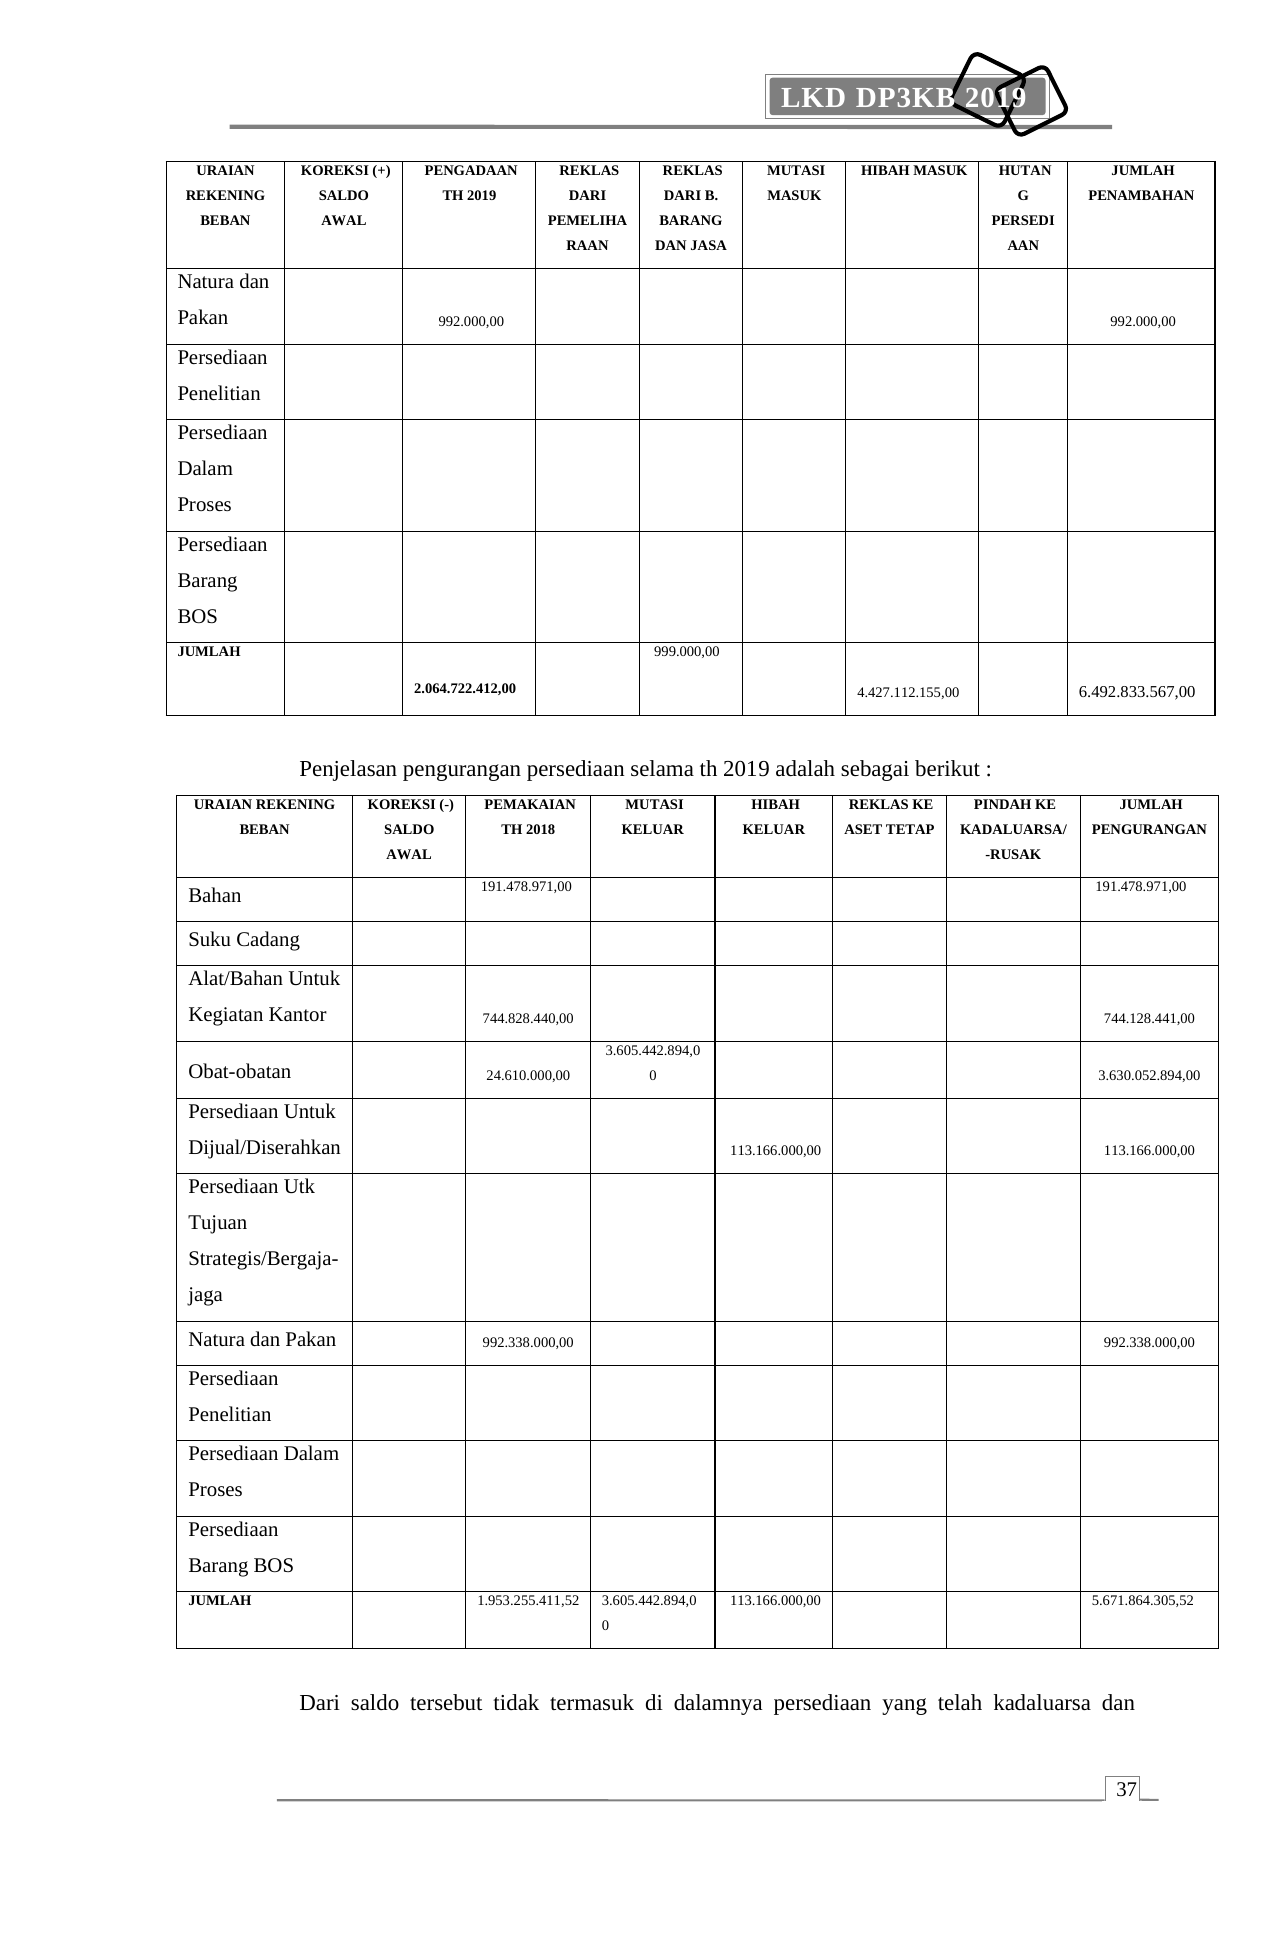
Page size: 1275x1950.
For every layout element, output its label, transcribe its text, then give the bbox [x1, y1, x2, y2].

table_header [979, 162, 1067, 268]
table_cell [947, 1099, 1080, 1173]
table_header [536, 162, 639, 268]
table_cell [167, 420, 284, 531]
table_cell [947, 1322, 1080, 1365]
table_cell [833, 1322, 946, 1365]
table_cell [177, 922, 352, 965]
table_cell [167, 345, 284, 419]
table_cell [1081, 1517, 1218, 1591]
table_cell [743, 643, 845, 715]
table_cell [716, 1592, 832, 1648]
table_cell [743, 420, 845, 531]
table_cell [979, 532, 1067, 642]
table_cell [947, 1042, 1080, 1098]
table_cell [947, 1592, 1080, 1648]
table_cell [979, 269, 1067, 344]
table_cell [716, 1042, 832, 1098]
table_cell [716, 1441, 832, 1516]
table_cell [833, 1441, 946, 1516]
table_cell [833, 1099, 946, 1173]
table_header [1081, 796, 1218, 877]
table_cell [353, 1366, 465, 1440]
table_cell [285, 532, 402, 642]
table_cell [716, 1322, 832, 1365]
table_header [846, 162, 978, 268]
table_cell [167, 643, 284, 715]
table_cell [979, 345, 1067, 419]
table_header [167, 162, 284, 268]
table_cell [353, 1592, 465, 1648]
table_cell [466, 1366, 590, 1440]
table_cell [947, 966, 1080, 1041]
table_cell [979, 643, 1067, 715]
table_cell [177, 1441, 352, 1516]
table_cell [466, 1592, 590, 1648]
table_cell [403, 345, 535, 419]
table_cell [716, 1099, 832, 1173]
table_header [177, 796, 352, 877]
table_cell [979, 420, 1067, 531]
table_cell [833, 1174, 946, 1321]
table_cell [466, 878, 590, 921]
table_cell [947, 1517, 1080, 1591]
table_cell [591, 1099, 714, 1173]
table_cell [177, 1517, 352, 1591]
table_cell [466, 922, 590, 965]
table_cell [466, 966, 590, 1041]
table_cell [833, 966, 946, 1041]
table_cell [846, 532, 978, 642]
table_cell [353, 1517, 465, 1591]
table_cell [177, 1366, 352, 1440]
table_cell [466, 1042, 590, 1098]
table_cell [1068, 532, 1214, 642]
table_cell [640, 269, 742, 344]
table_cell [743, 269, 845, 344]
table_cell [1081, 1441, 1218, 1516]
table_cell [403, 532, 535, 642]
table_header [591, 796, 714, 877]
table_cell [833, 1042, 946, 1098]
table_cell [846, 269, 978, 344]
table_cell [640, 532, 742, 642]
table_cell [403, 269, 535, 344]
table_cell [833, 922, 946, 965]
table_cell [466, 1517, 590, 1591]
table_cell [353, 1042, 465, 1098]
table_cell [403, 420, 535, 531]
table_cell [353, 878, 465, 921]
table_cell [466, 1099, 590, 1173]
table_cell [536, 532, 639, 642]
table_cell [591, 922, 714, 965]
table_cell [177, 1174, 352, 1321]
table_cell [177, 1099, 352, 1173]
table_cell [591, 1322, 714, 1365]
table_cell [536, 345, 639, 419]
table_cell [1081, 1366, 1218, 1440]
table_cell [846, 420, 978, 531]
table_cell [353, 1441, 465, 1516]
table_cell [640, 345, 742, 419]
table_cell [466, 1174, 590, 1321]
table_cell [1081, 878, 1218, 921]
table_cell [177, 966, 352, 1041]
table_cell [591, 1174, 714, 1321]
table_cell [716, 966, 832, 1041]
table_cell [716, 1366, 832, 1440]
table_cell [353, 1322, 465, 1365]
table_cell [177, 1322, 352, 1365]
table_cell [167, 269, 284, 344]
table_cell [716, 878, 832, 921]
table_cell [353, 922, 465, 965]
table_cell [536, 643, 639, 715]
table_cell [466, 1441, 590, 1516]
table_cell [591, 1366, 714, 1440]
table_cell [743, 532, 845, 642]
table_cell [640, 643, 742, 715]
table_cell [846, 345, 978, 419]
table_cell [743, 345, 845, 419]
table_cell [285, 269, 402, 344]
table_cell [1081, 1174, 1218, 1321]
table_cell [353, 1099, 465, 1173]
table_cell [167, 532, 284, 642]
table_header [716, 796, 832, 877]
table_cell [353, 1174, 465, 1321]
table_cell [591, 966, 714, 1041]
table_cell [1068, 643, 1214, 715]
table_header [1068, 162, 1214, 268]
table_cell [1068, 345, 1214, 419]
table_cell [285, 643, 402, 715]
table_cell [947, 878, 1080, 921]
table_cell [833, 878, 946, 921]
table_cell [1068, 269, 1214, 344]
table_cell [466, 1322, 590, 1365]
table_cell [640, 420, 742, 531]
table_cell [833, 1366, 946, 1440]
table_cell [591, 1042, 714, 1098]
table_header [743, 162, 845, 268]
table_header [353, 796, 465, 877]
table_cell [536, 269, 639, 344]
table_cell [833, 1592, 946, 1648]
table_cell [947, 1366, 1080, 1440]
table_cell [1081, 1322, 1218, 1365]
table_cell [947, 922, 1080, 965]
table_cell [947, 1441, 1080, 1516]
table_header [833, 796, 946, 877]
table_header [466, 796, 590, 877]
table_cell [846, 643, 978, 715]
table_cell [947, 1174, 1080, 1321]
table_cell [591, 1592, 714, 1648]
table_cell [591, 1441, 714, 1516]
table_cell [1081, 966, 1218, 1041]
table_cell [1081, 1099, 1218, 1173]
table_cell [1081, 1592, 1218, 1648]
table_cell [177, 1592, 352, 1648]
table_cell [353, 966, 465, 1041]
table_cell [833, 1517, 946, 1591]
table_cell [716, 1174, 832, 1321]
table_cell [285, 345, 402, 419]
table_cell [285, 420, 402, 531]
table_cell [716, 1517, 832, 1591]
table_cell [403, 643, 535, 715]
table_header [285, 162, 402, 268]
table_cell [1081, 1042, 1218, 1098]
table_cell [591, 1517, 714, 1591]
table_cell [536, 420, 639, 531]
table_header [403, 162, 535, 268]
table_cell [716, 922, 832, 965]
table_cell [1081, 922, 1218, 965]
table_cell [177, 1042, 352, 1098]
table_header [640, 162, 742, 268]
text Penjelasan pengurangan persediaan selama th 2019 adalah sebagai berikut : [299, 755, 1137, 782]
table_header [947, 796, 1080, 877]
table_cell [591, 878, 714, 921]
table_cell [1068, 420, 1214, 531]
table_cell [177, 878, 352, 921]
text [299, 1689, 1137, 1715]
